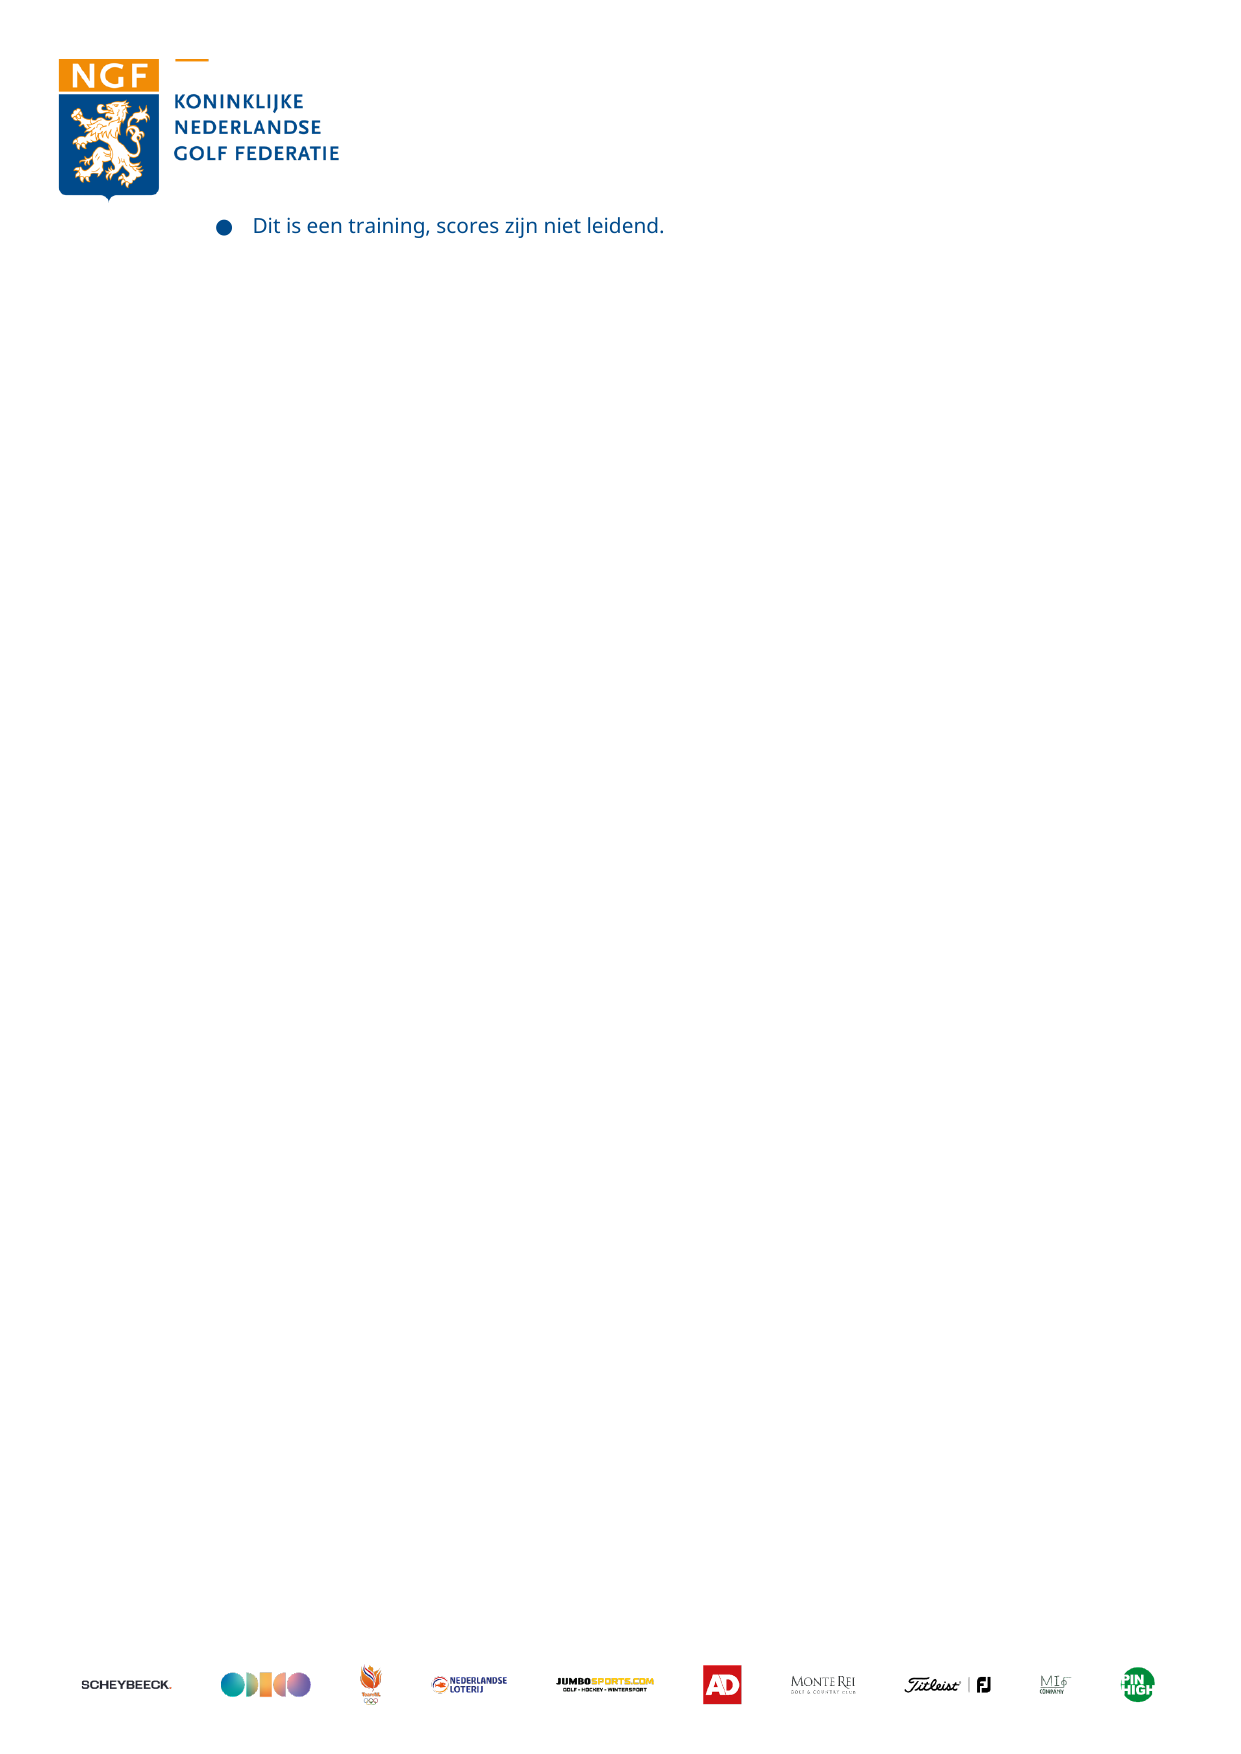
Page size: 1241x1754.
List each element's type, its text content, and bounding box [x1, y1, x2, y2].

list Dit is een training, scores zijn niet leidend. [215, 118, 1063, 245]
picture [81, 1664, 1155, 1705]
picture [58, 59, 339, 203]
